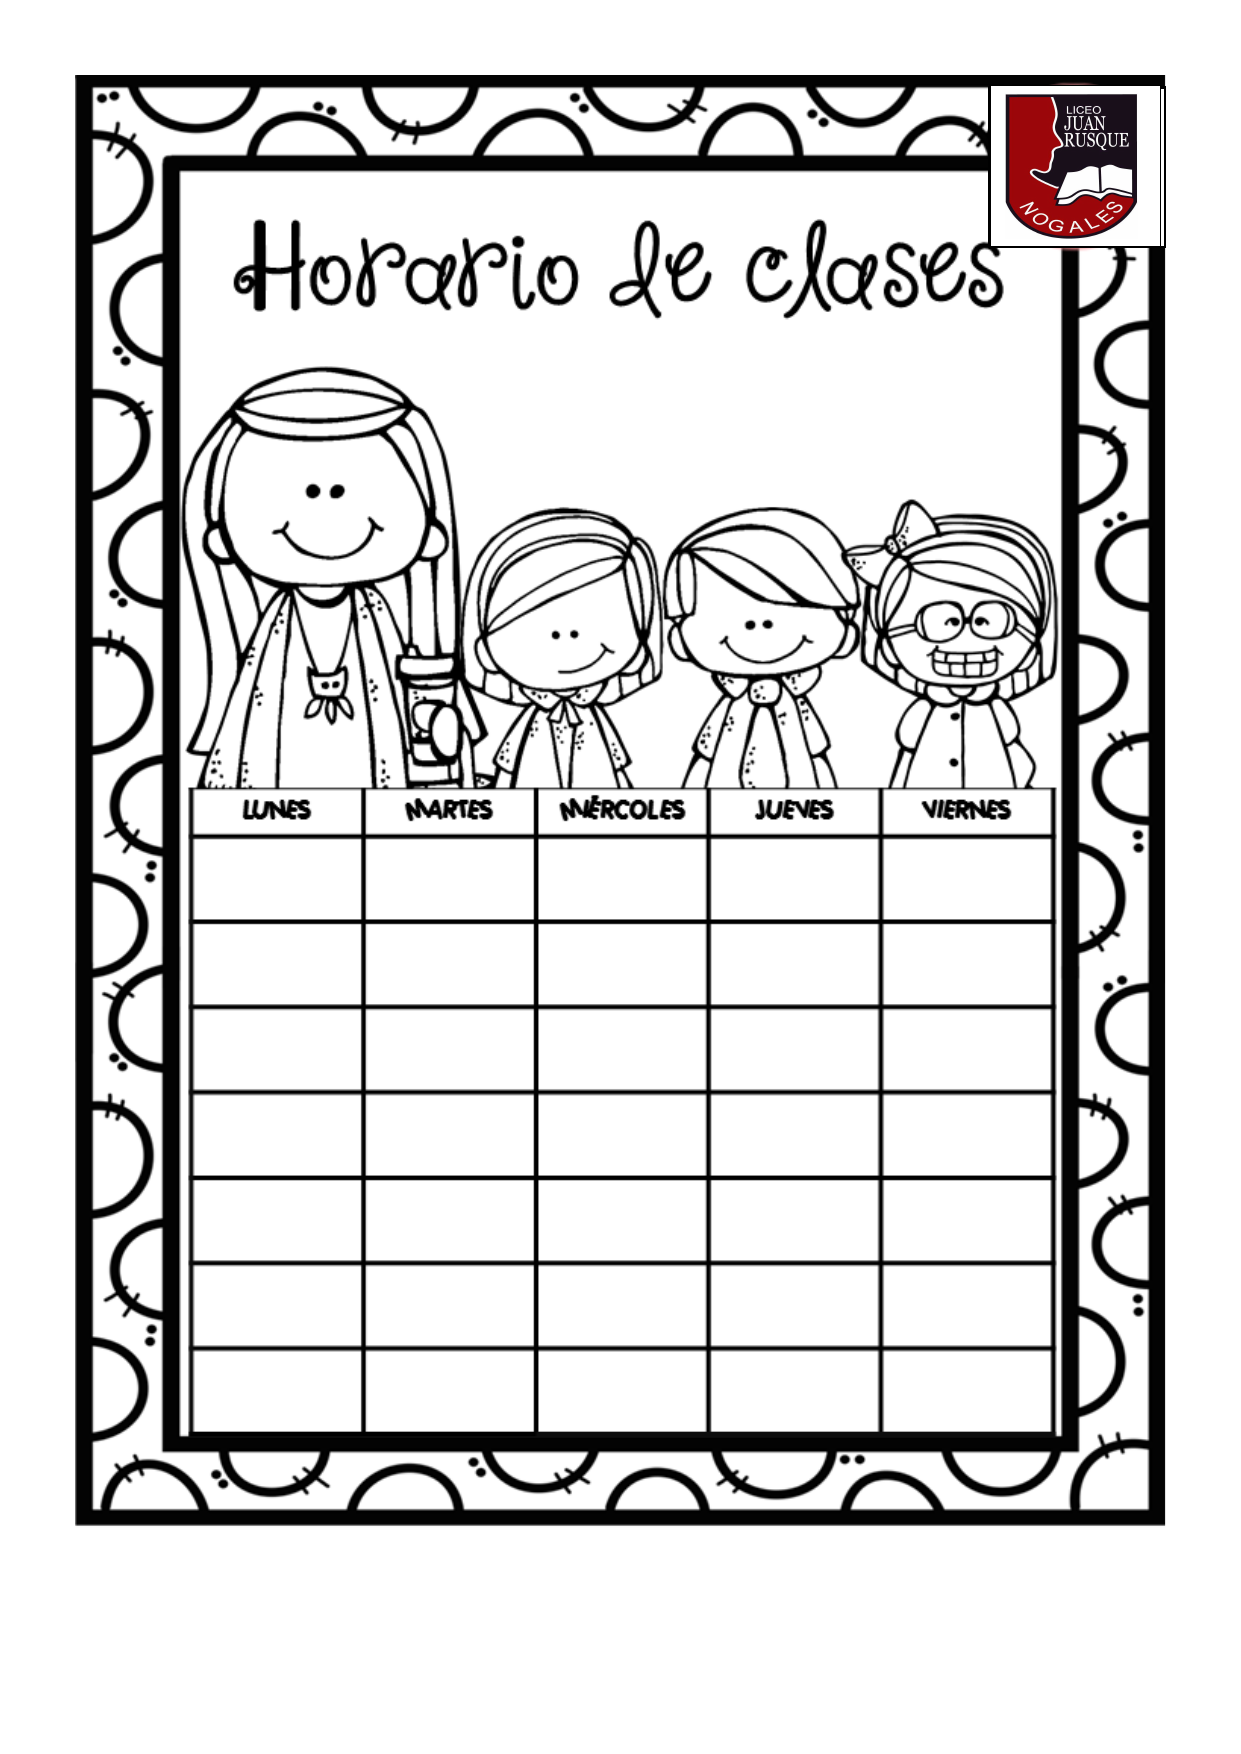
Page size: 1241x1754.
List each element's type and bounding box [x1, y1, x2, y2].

picture [1005, 93, 1138, 239]
picture [75, 75, 1166, 1529]
